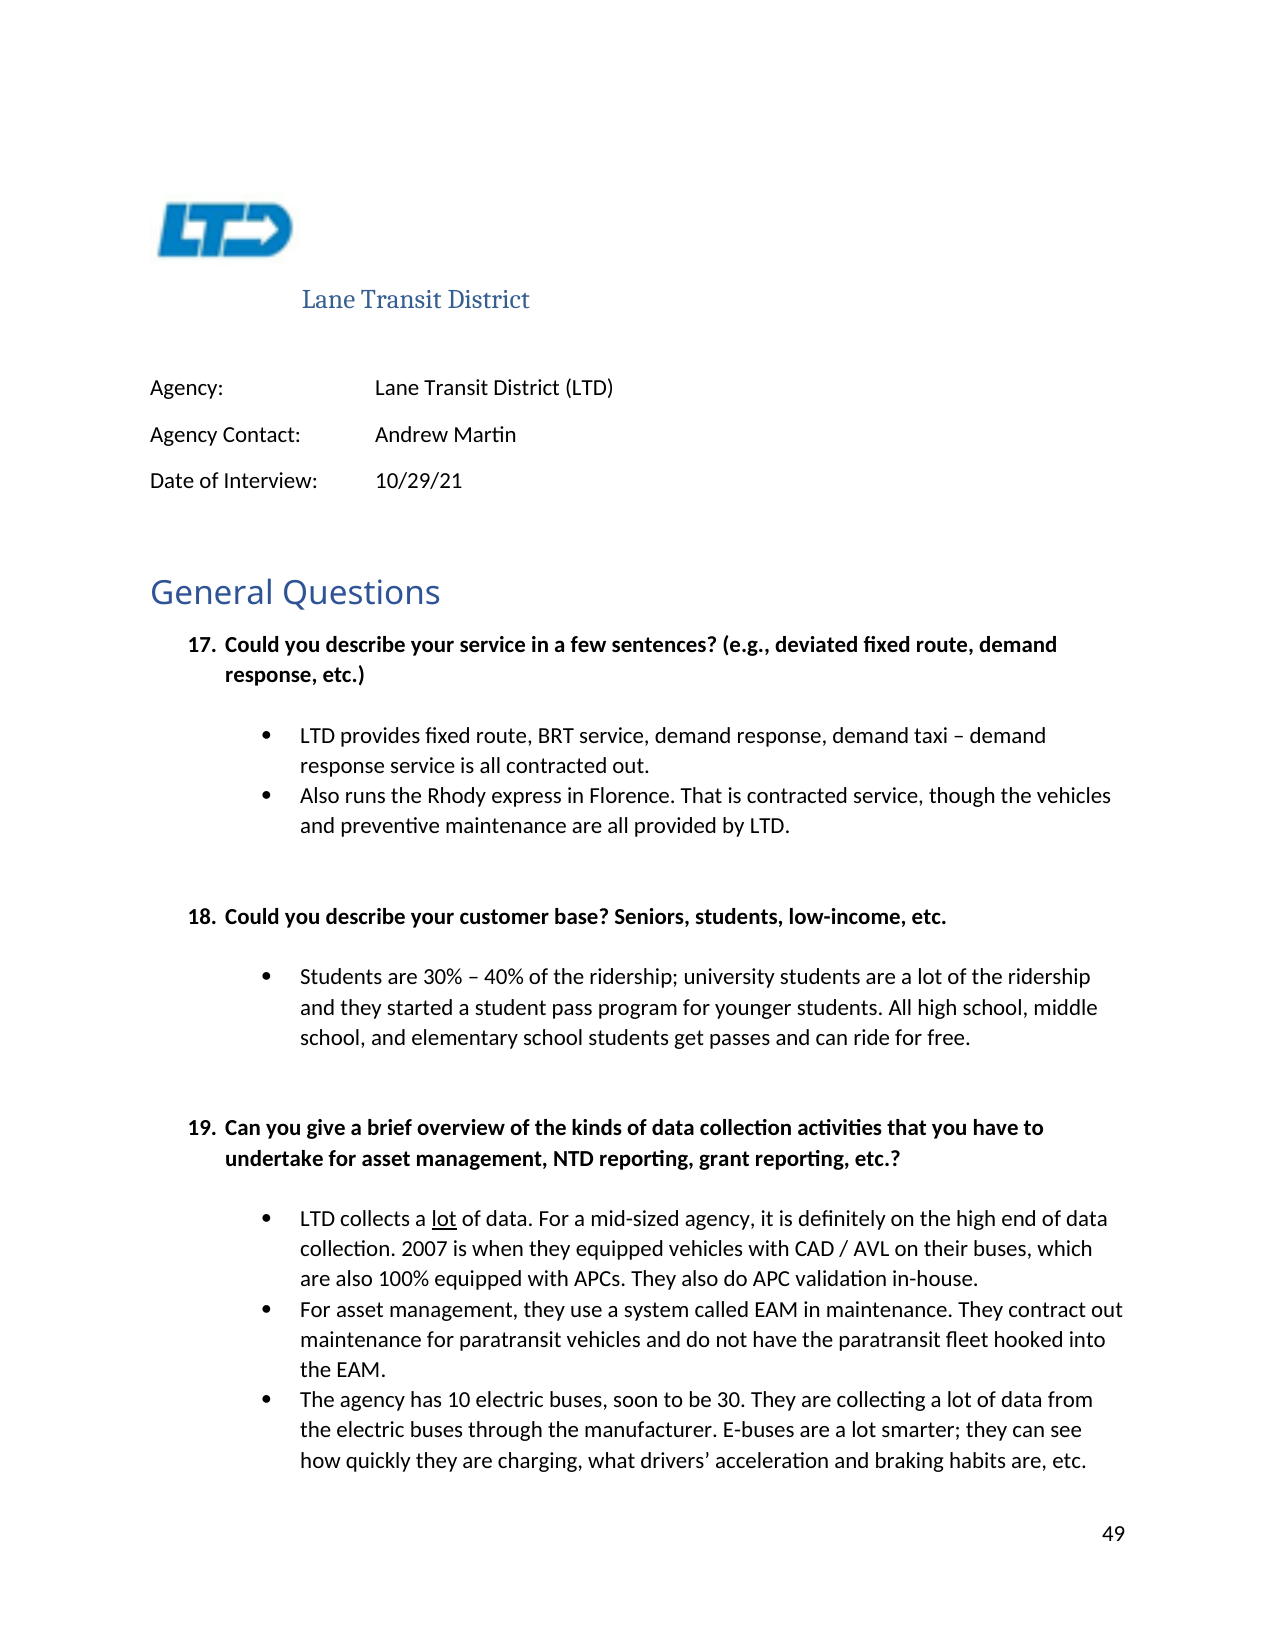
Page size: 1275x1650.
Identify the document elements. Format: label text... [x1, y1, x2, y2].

list Could you describe your service in a few sentences? (e.g., deviated fixed route, demand response, etc.) [187, 630, 1125, 718]
text General Questions [150, 569, 1125, 614]
subtitle Lane Transit District [150, 154, 1125, 315]
text Date of Interview: 10/29/21 [150, 467, 1125, 494]
text Agency Contact: Andrew Martin [150, 420, 1125, 448]
list Can you give a brief overview of the kinds of data collection activities that you have to undertake for asset management, NTD reporting, grant reporting, etc.? [187, 1113, 1125, 1202]
list Also runs the Rhody express in Florence. That is contracted service, though the vehicles and preventive maintenance are all provided by LTD. [262, 781, 1125, 839]
list LTD collects a lot of data. For a mid-sized agency, it is definitely on the high end of data collection. 2007 is when they equipped vehicles with CAD / AVL on their buses, which are also 100% equipped with APCs. They also do APC validation in-house. [262, 1204, 1125, 1292]
text Agency: Lane Transit District (LTD) [150, 373, 1125, 401]
list Could you describe your customer base? Seniors, students, low-income, etc. [187, 902, 1125, 960]
picture [150, 154, 302, 309]
list For asset management, they use a system called EAM in maintenance. They contract out maintenance for paratransit vehicles and do not have the paratransit fleet hooked into the EAM. [262, 1295, 1125, 1383]
list Students are 30% – 40% of the ridership; university students are a lot of the ridership and they started a student pass program for younger students. All high school, middle school, and elementary school students get passes and can ride for free. [262, 962, 1125, 1111]
list The agency has 10 electric buses, soon to be 30. They are collecting a lot of data from the electric buses through the manufacturer. E-buses are a lot smarter; they can see how quickly they are charging, what drivers’ acceleration and braking habits are, etc. [262, 1385, 1125, 1474]
list LTD provides fixed route, BRT service, demand response, demand taxi – demand response service is all contracted out. [262, 721, 1125, 779]
